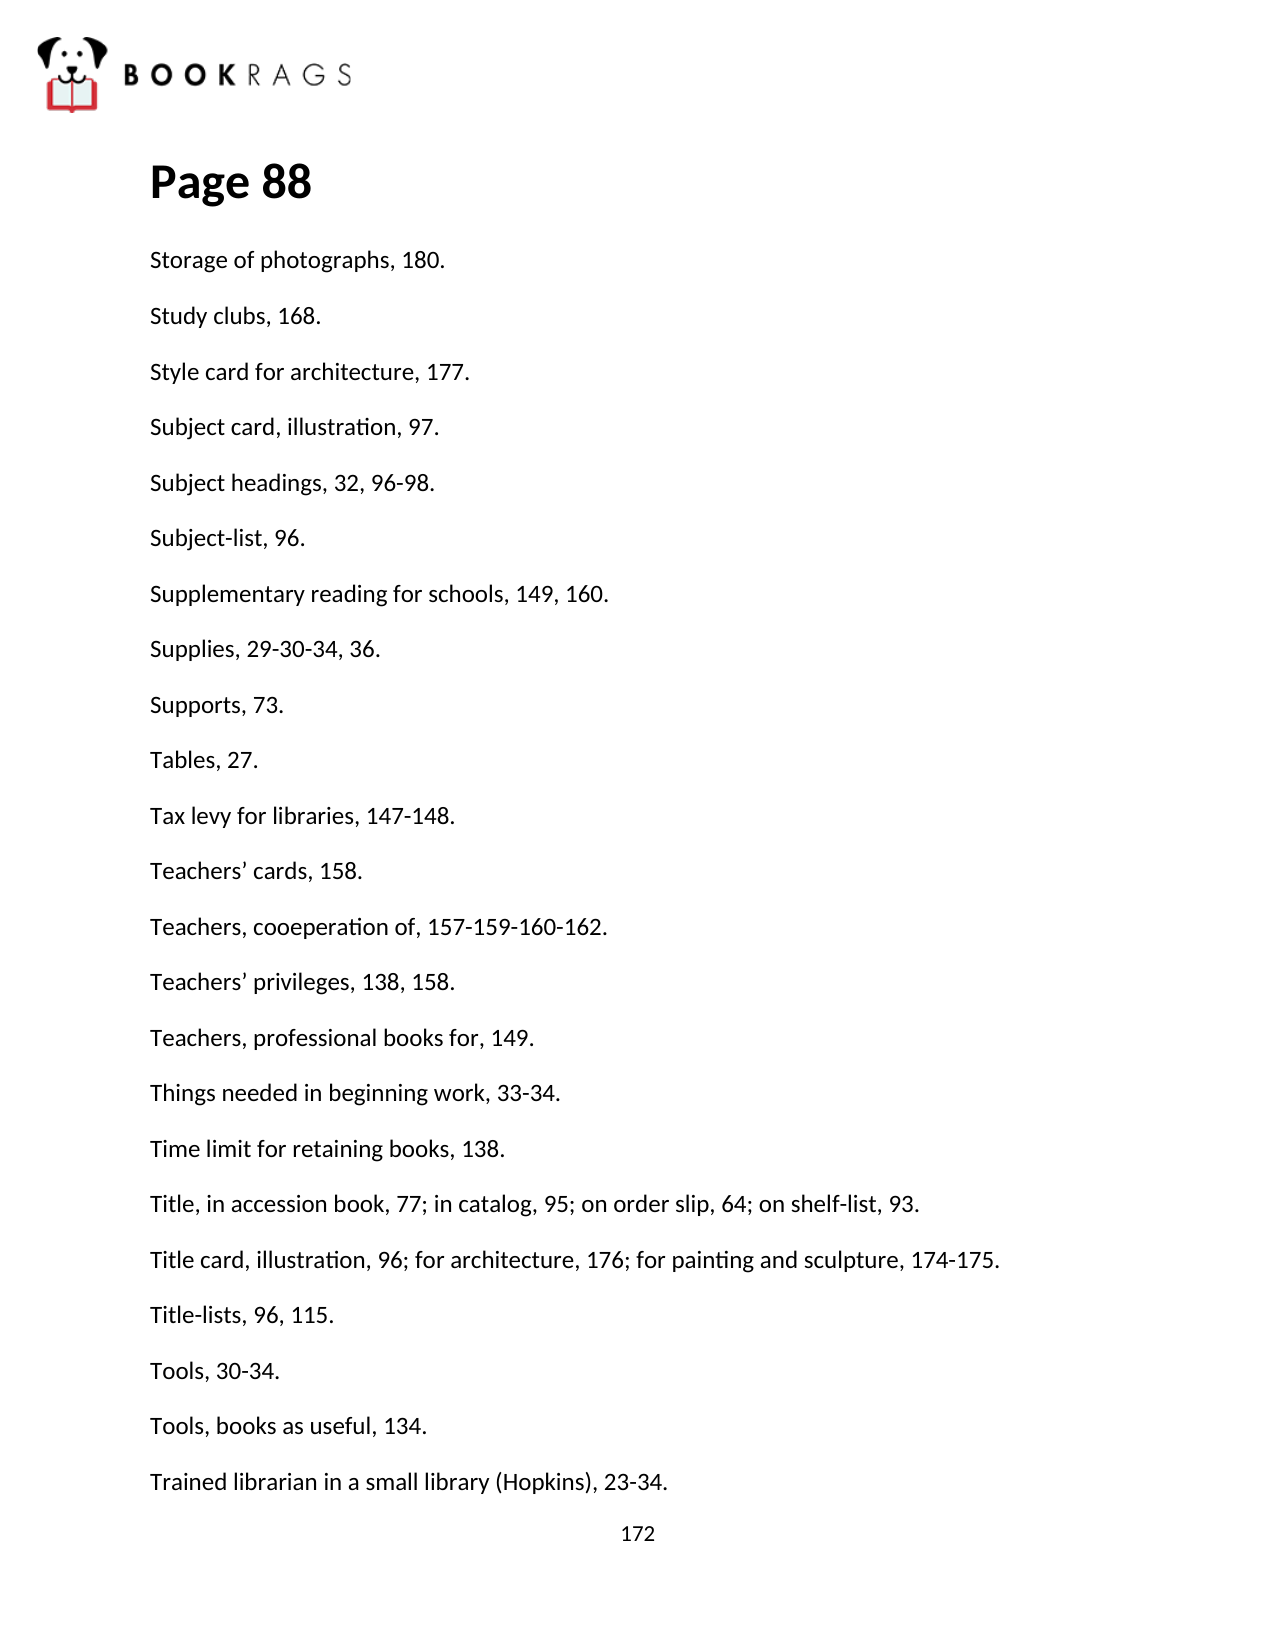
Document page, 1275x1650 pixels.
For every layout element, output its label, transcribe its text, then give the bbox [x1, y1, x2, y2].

text Tools, books as useful, 134. [150, 1411, 1125, 1441]
text Tax levy for libraries, 147-148. [150, 800, 1125, 830]
text Page 88 [150, 150, 1125, 211]
text Teachers’ privileges, 138, 158. [150, 966, 1125, 997]
text Tools, 30-34. [150, 1355, 1125, 1386]
text Style card for architecture, 177. [150, 356, 1125, 386]
text Subject card, illustration, 97. [150, 411, 1125, 442]
text Supplies, 29-30-34, 36. [150, 633, 1125, 664]
text Title card, illustration, 96; for architecture, 176; for painting and sculpture, 174-175. [150, 1244, 1125, 1274]
text Supplementary reading for schools, 149, 160. [150, 578, 1125, 608]
text Teachers’ cards, 158. [150, 855, 1125, 886]
text Trained librarian in a small library (Hopkins), 23-34. [150, 1466, 1125, 1497]
text Tables, 27. [150, 744, 1125, 775]
text Storage of photographs, 180. [150, 244, 1125, 275]
text Teachers, cooeperation of, 157-159-160-162. [150, 911, 1125, 941]
text Subject headings, 32, 96-98. [150, 467, 1125, 497]
text Supports, 73. [150, 689, 1125, 719]
text Study clubs, 168. [150, 300, 1125, 331]
text Title-lists, 96, 115. [150, 1299, 1125, 1330]
text Things needed in beginning work, 33-34. [150, 1077, 1125, 1108]
text Time limit for retaining books, 138. [150, 1133, 1125, 1163]
text Teachers, professional books for, 149. [150, 1022, 1125, 1052]
picture [37, 37, 351, 113]
text Title, in accession book, 77; in catalog, 95; on order slip, 64; on shelf-list, 93. [150, 1188, 1125, 1219]
text Subject-list, 96. [150, 522, 1125, 553]
